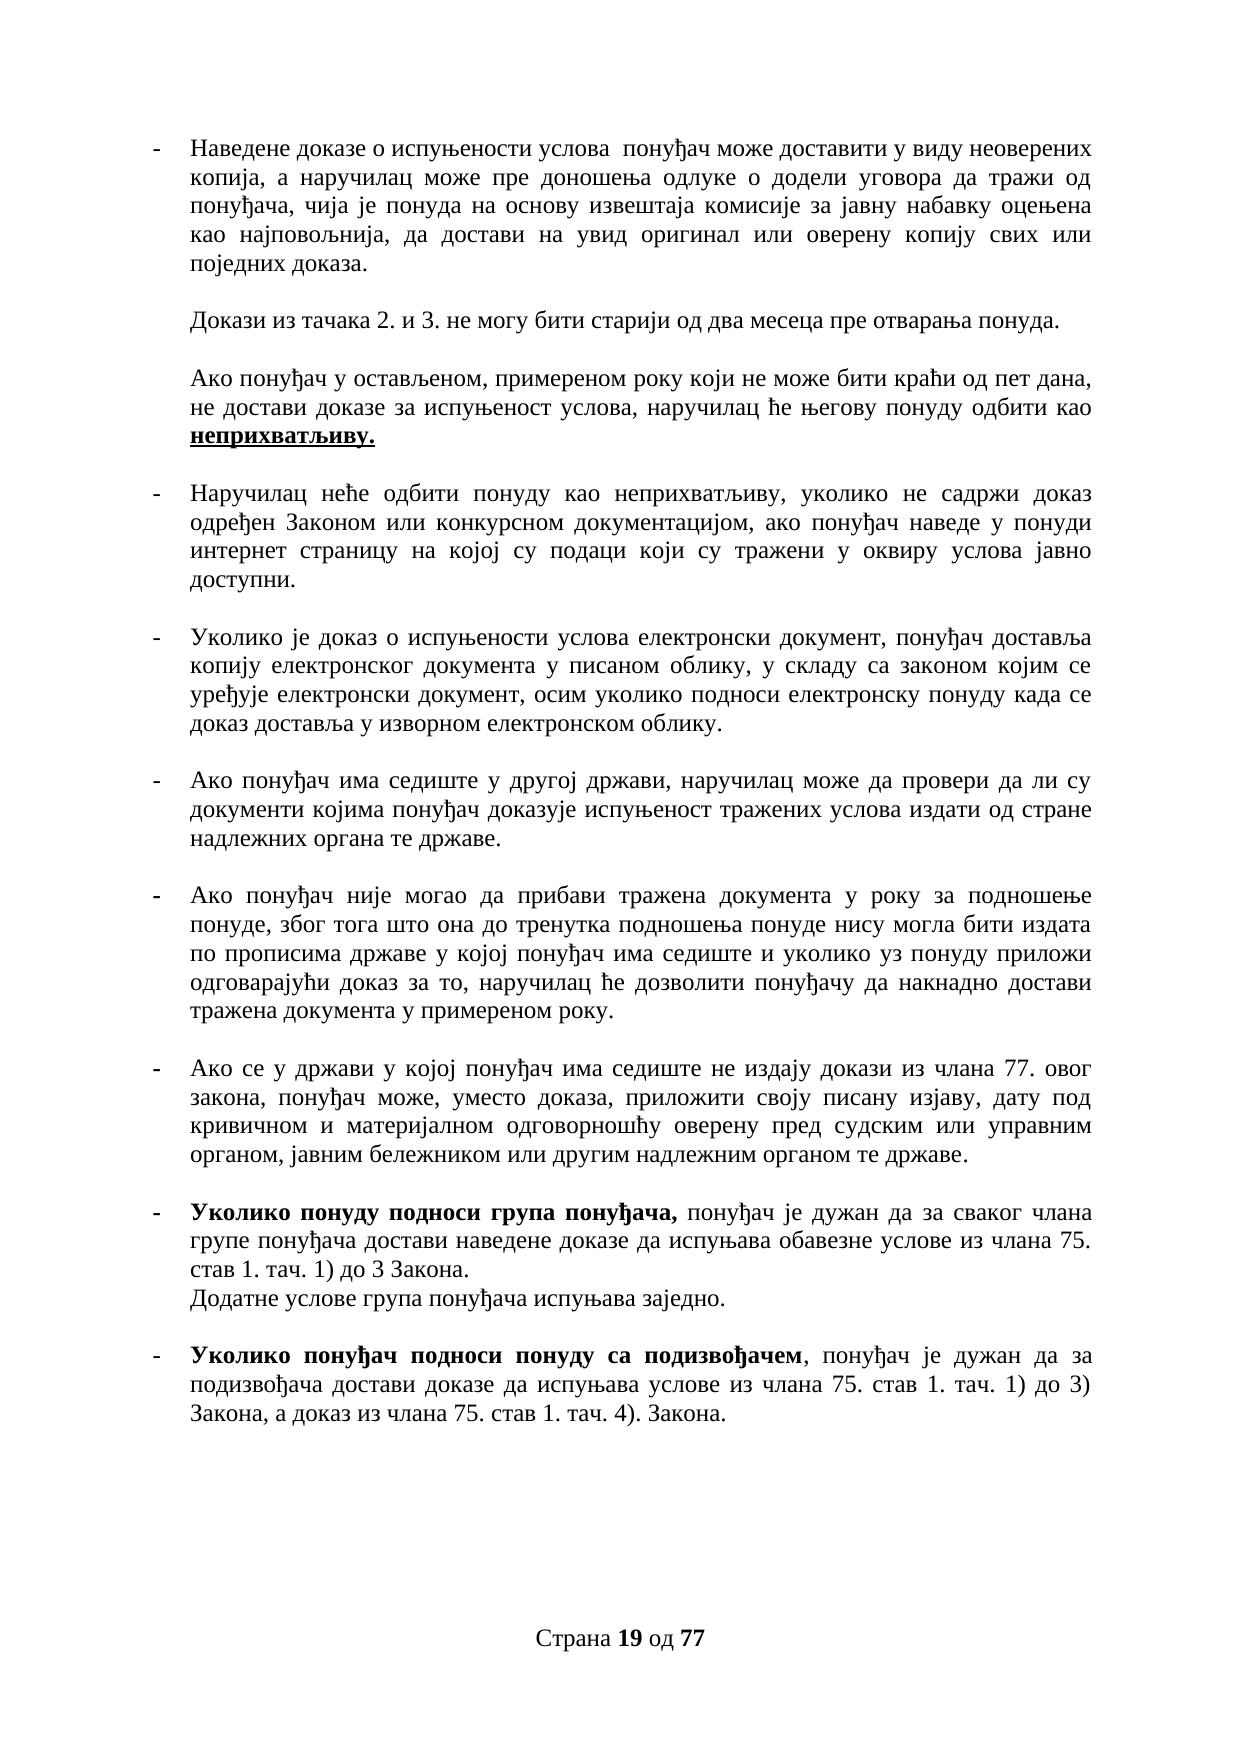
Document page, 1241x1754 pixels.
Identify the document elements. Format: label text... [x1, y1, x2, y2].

list Наведене доказе о испуњености услова понуђач може доставити у виду неоверених копија, а наручилац може пре доношења одлуке о додели уговора да тражи од понуђача, чија је понуда на основу извештаја комисије за јавну набавку оцењена као најповољнија, да достави на увид оригинал или оверену копију свих или поједних доказа. [152, 133, 1092, 277]
list Уколико понуду подноси група понуђача, понуђач је дужан да за сваког члана групе понуђача достави наведене доказе да испуњава обавезне услове из члана 75. став 1. тач. 1) до 3 Закона. [152, 1197, 1092, 1283]
list Ако понуђач у остављеном, примереном року који не може бити краћи од пет дана, не достави доказе за испуњеност услова, наручилац ће његову понуду одбити као неприхватљиву. [190, 363, 1092, 449]
list Ако понуђач има седиште у другој држави, наручилац може да провери да ли су документи којима понуђач доказује испуњеност тражених услова издати од стране надлежних органа те државе. [152, 765, 1092, 852]
list Ако понуђач није могао да прибави тражена документа у року за подношење понуде, због тога што она до тренутка подношења понуде нису могла бити издата по прописима државе у којој понуђач има седиште и уколико уз понуду приложи одговарајући доказ за то, наручилац ће дозволити понуђачу да накнадно достави тражена документа у примереном року. [152, 880, 1092, 1024]
list Наручилац неће одбити понуду као неприхватљиву, уколико не садржи доказ одређен Законом или конкурсном документацијом, ако понуђач наведе у понуди интернет страницу на којој су подаци који су тражени у оквиру услова јавно доступни. [152, 478, 1092, 593]
list Додатне услове група понуђача испуњава заједно. [190, 1283, 1092, 1312]
list Уколико је доказ о испуњености услова електронски документ, понуђач доставља копију електронског документа у писаном облику, у складу са законом којим се уређује електронски документ, осим уколико подноси електронску понуду када се доказ доставља у изворном електронском облику. [152, 622, 1092, 737]
list Докази из тачака 2. и 3. не могу бити старији од два месеца пре отварања понуда. [190, 305, 1092, 334]
list Ако се у држави у којој понуђач има седиште не издају докази из члана 77. овог закона, понуђач може, уместо доказа, приложити своју писану изјаву, дату под кривичном и материјалном одговорношћу оверену пред судским или управним органом, јавним бележником или другим надлежним органом те државе. [152, 1053, 1092, 1168]
list Уколико понуђач подноси понуду са подизвођачем, понуђач је дужан да за подизвођача достави доказе да испуњава услове из члана 75. став 1. тач. 1) до 3) Закона, а доказ из члана 75. став 1. тач. 4). Закона. [152, 1340, 1092, 1427]
